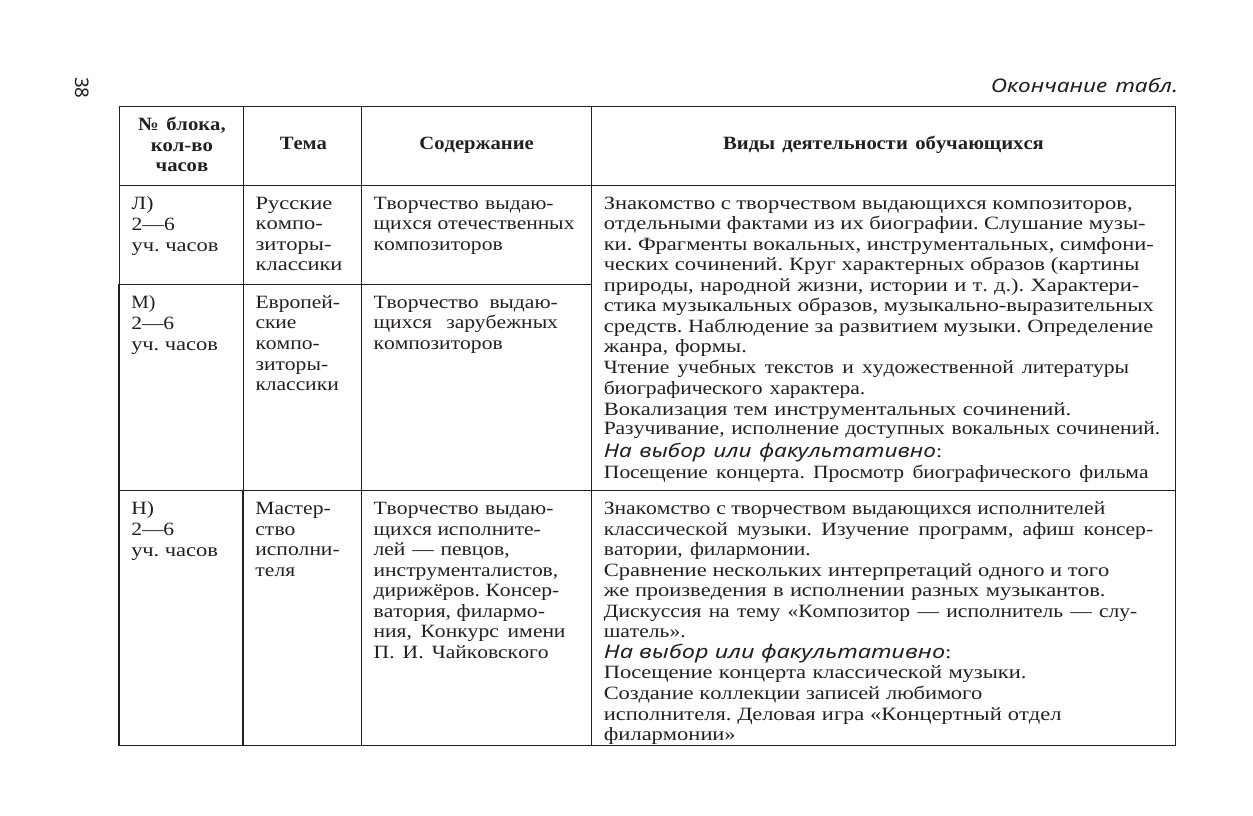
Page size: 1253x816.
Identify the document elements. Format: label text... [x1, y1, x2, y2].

table_cell М) 2—6 уч. часов [120, 285, 243, 489]
table_cell Русские компо- зиторы- классики [244, 186, 361, 283]
table_cell Творчество выдаю- щихся исполните- лей — певцов, инструменталистов, дирижёров. Консер- ватория, филармо- ния, Конкурс имени П. И. Чайковского [362, 491, 591, 745]
table_header Содержание [362, 107, 591, 185]
table_cell Л) 2—6 уч. часов [120, 186, 243, 283]
table_cell Европей- ские компо- зиторы- классики [244, 285, 361, 489]
table_cell Творчество выдаю- щихся зарубежных композиторов [362, 285, 591, 489]
table_header № блока, кол-во часов [120, 107, 243, 185]
table_cell Знакомство с творчеством выдающихся композиторов, отдельными фактами из их биографии. Слушание музы- ки. Фрагменты вокальных, инструментальных, симфони- ческих сочинений. Круг характерных образов (картины природы, народной жизни, истории и т. д.). Характери- стика музыкальных образов, музыкально-выразительных средств. Наблюдение за развитием музыки. Определение жанра, формы. Чтение учебных текстов и художественной литературы биографического характера. Вокализация тем инструментальных сочинений. Разучивание, исполнение доступных вокальных сочинений. На выбор или факультативно: Посещение концерта. Просмотр биографического фильма [592, 186, 1175, 489]
table_header Виды деятельности обучающихся [592, 107, 1175, 185]
table_cell Н) 2—6 уч. часов [120, 491, 242, 745]
table_cell Знакомство с творчеством выдающихся исполнителей классической музыки. Изучение программ, афиш консер- ватории, филармонии. Сравнение нескольких интерпретаций одного и того же произведения в исполнении разных музыкантов. Дискуссия на тему «Композитор — исполнитель — слу- шатель». На выбор или факультативно: Посещение концерта классической музыки. Создание коллекции записей любимого исполнителя. Деловая игра «Концертный отдел филармонии» [592, 491, 1175, 745]
table_cell Мастер- ство исполни- теля [244, 491, 361, 745]
table_cell Творчество выдаю- щихся отечественных композиторов [362, 186, 591, 283]
table_header Тема [244, 107, 361, 185]
text Окончание табл. [106, 72, 1178, 98]
